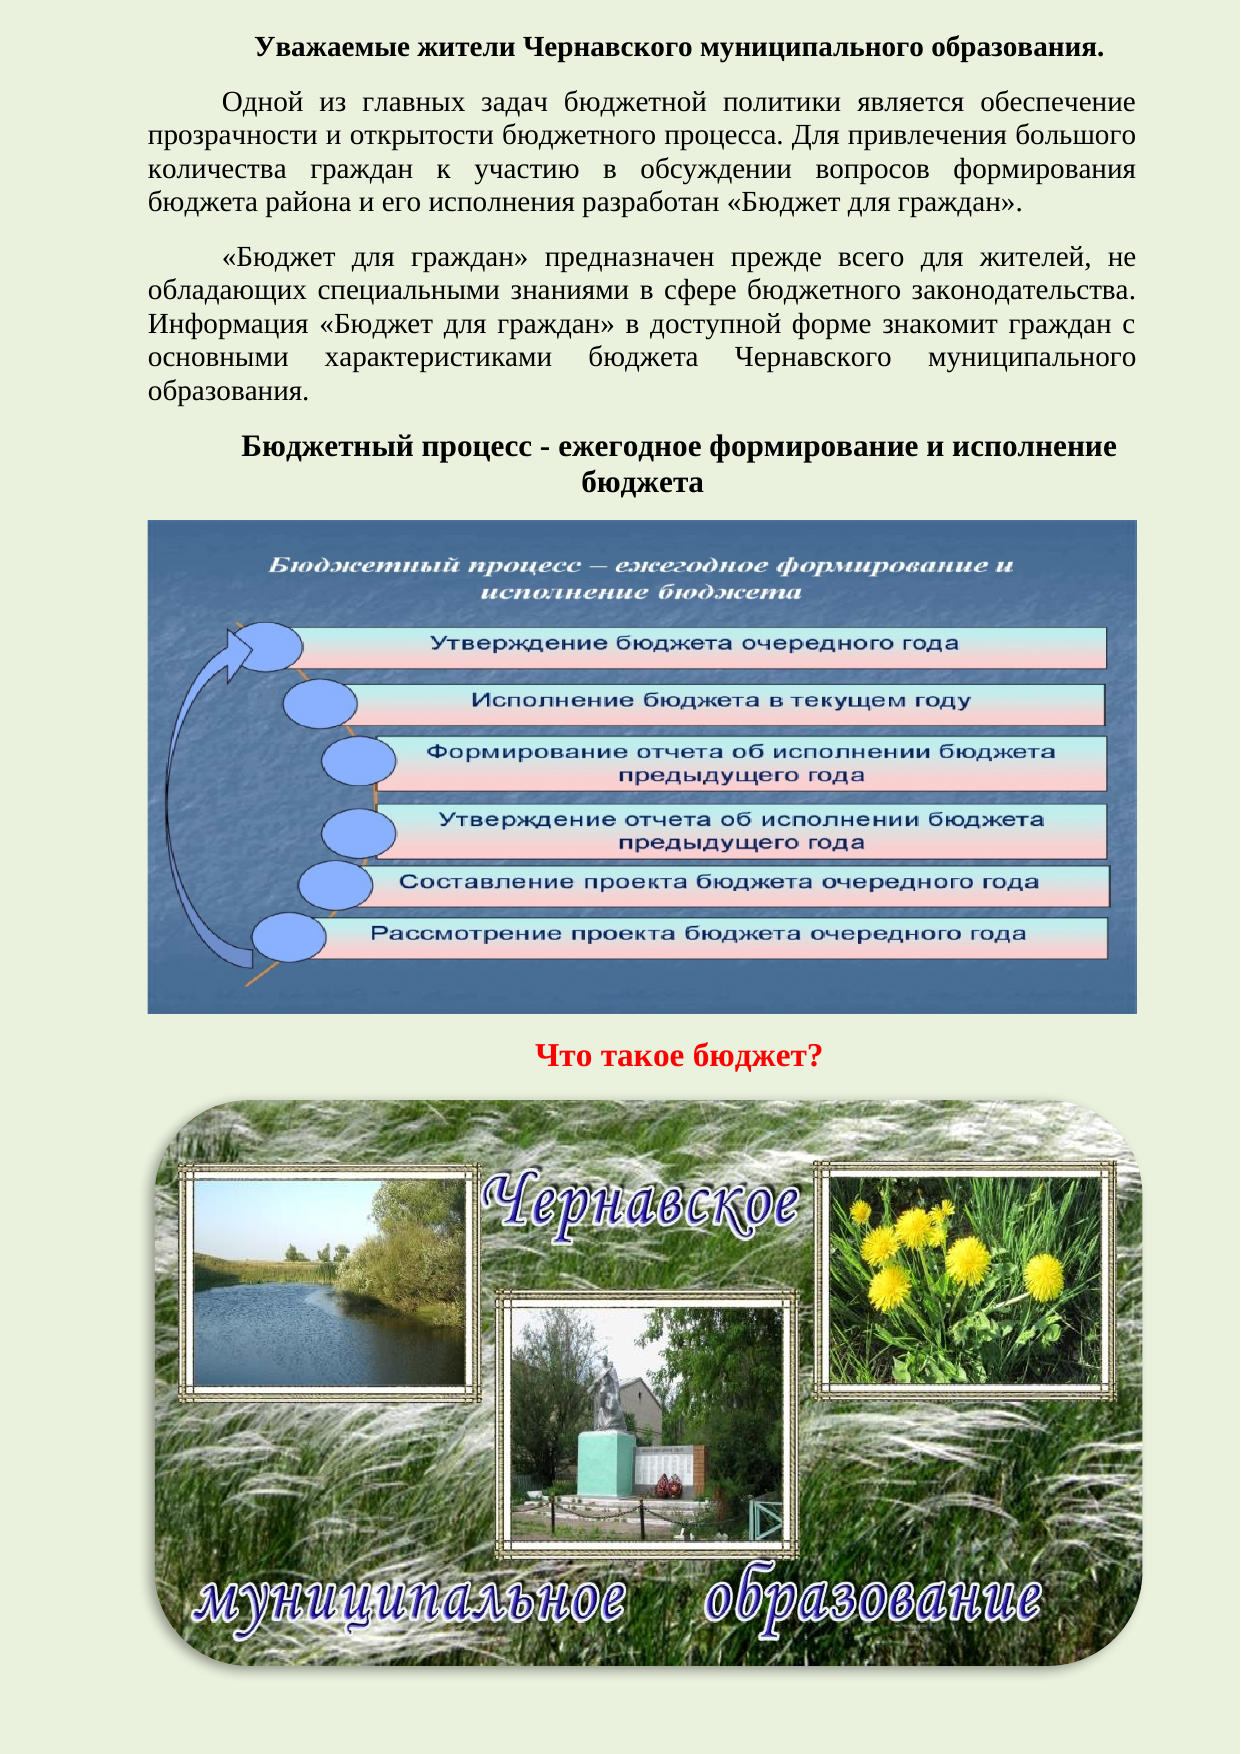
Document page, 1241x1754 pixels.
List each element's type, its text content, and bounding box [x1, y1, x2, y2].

text Одной из главных задач бюджетной политики является обеспечение прозрачности и открытости бюджетного процесса. Для привлечения большого количества граждан к участию в обсуждении вопросов формирования бюджета района и его исполнения разработан «Бюджет для граждан». [148, 84, 1137, 218]
picture [154, 1100, 1143, 1666]
text Уважаемые жители Чернавского муниципального образования. [148, 29, 1137, 63]
text Бюджетный процесс - ежегодное формирование и исполнение бюджета [148, 427, 1137, 499]
text «Бюджет для граждан» предназначен прежде всего для жителей, не обладающих специальными знаниями в сфере бюджетного законодательства. Информация «Бюджет для граждан» в доступной форме знакомит граждан с основными характеристиками бюджета Чернавского муниципального образования. [148, 239, 1137, 407]
picture [147, 520, 1137, 1014]
text Что такое бюджет? [148, 1035, 1137, 1073]
